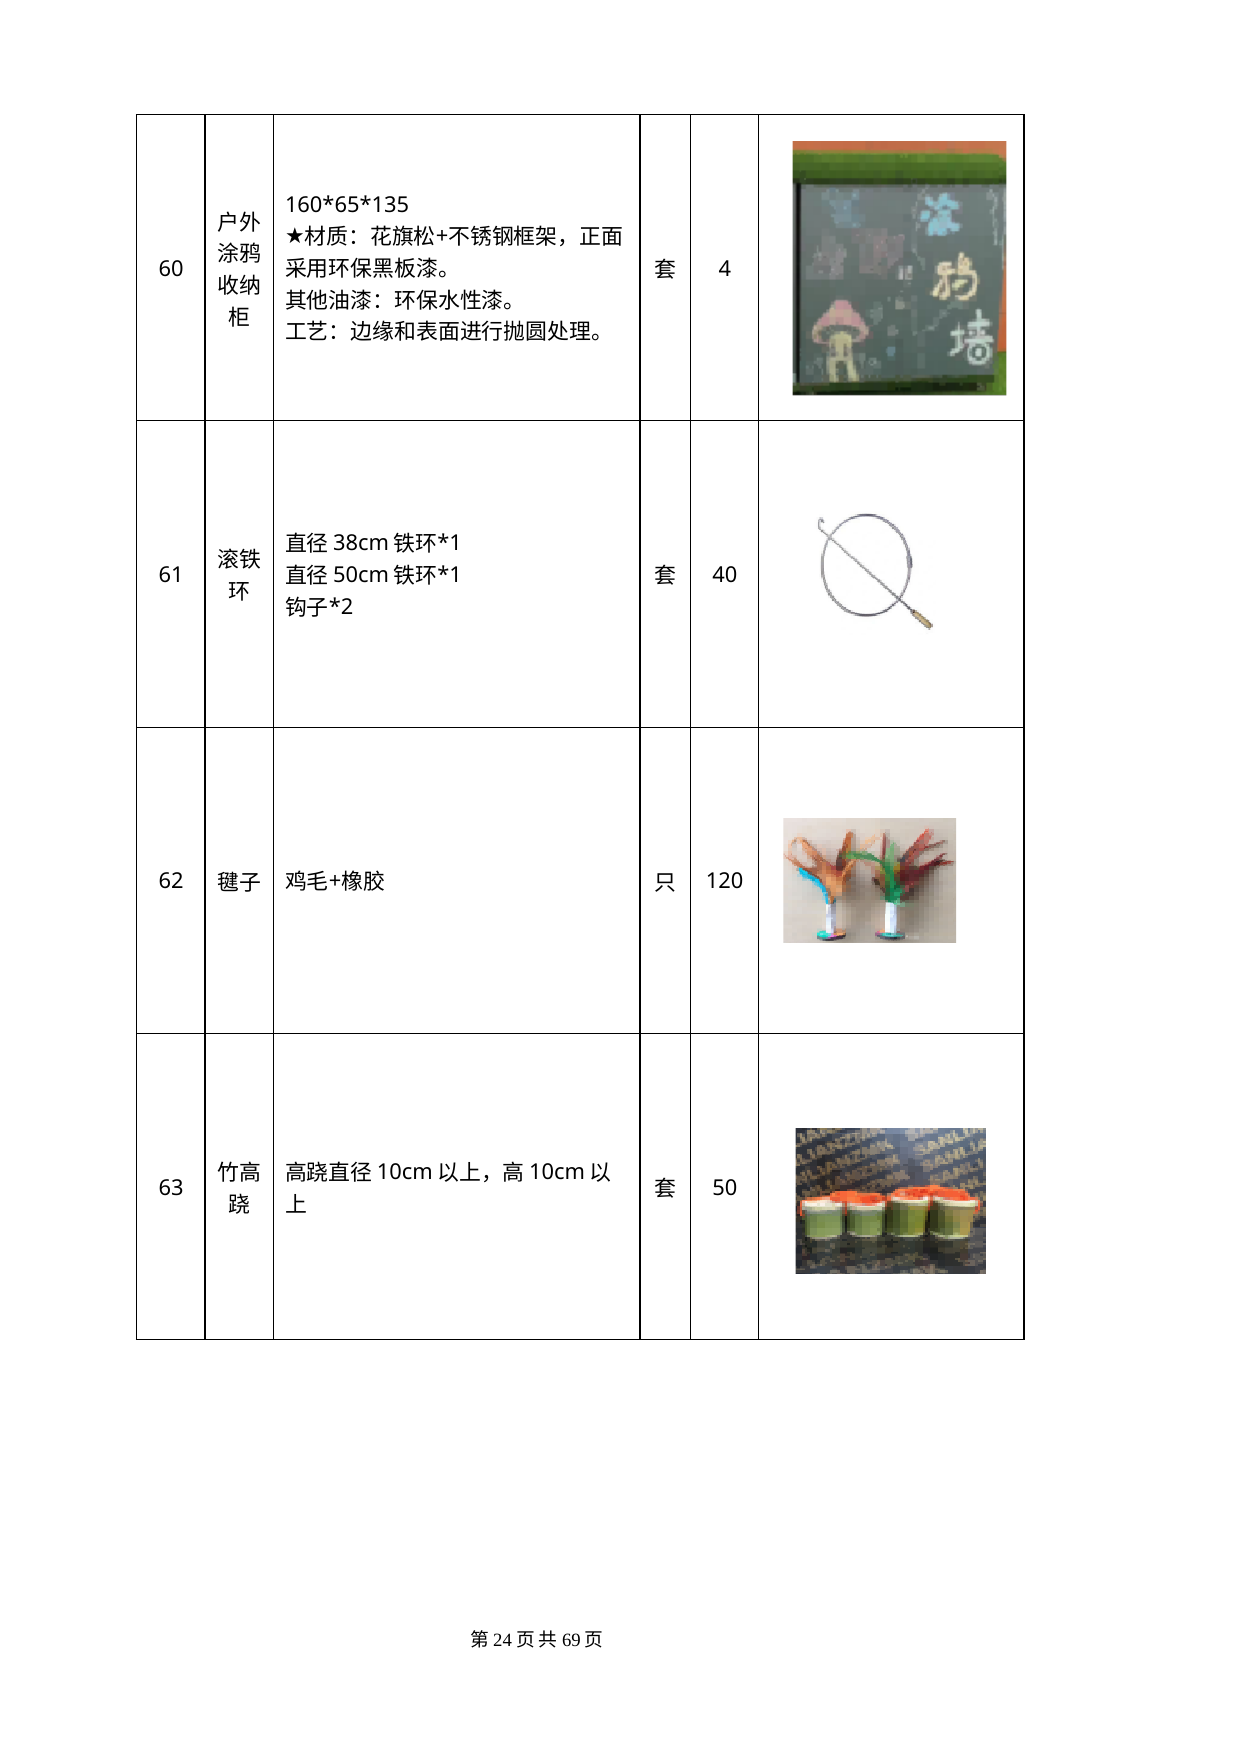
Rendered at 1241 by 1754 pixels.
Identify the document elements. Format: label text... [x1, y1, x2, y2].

table_cell 滚铁环 [206, 421, 273, 727]
picture [783, 818, 957, 943]
table_cell 61 [137, 421, 204, 727]
table_cell 套 [641, 115, 690, 420]
picture [795, 1128, 986, 1274]
table_cell 高跷直径10cm以上，高10cm以上 [274, 1034, 639, 1339]
table_cell 40 [691, 421, 758, 727]
table_cell 4 [691, 115, 758, 420]
table_cell 套 [641, 1034, 690, 1339]
table_cell 160*65*135 ★材质：花旗松+不锈钢框架，正面采用环保黑板漆。 其他油漆：环保水性漆。 工艺：边缘和表面进行抛圆处理。 [274, 115, 639, 420]
table_cell [759, 421, 1023, 727]
table_cell 直径38cm铁环*1 直径50cm铁环*1 钩子*2 [274, 421, 639, 727]
table_cell 63 [137, 1034, 204, 1339]
table_cell 60 [137, 115, 204, 420]
table_cell 120 [691, 728, 758, 1033]
table_cell 只 [641, 728, 690, 1033]
table_cell [759, 115, 1023, 420]
table_cell 毽子 [206, 728, 273, 1033]
table_cell 套 [641, 421, 690, 727]
picture [809, 500, 937, 635]
table_cell [759, 728, 1023, 1033]
picture [792, 141, 1007, 397]
table_cell 竹高跷 [206, 1034, 273, 1339]
table_cell 62 [137, 728, 204, 1033]
table_cell 50 [691, 1034, 758, 1339]
table_cell 鸡毛+橡胶 [274, 728, 639, 1033]
table_cell [759, 1034, 1023, 1339]
table_cell 户外涂鸦收纳柜 [206, 115, 273, 420]
